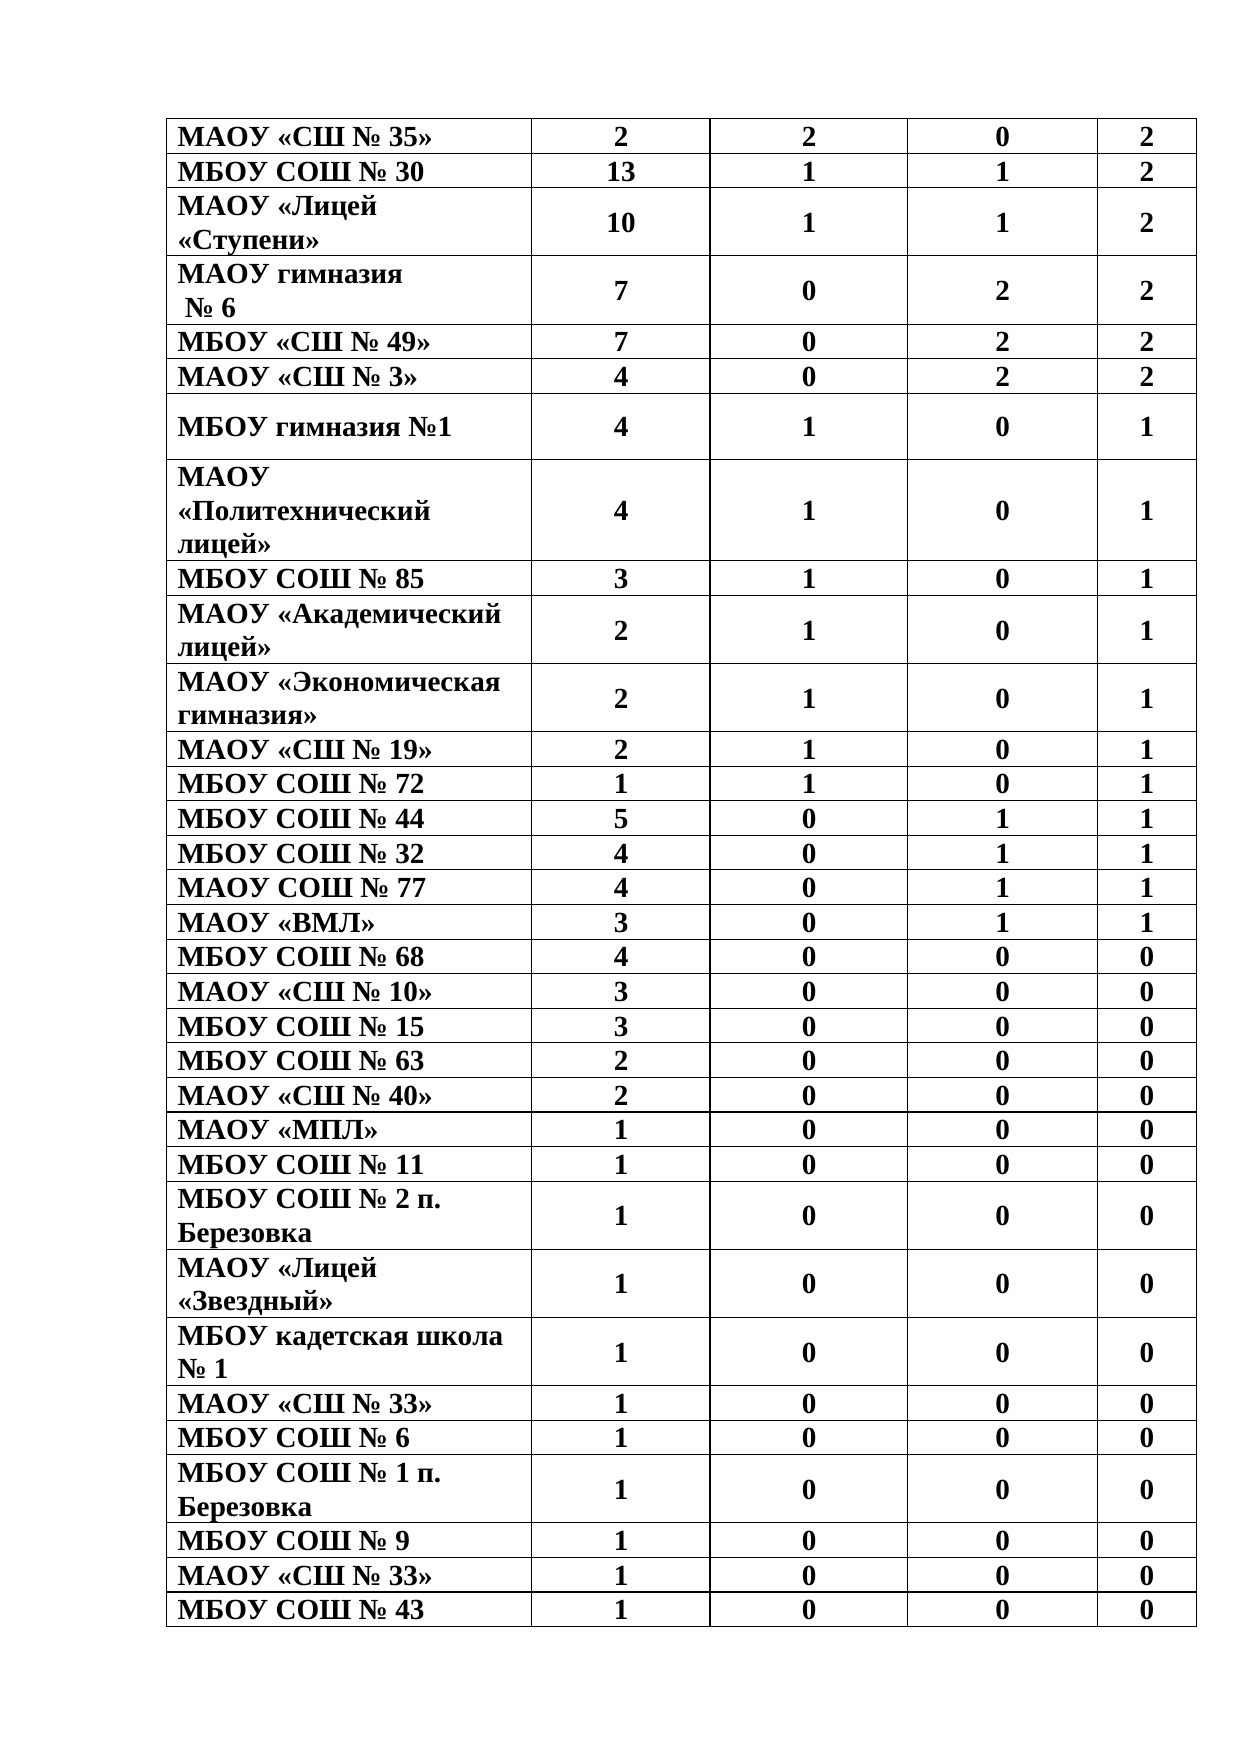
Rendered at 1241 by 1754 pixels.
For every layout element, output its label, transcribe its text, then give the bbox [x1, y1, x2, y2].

table_cell 1 [908, 188, 1097, 255]
table_cell 1 [711, 394, 907, 458]
table_cell 0 [908, 1386, 1097, 1419]
table_cell 1 [908, 154, 1097, 187]
table_cell 0 [711, 1455, 907, 1522]
table_cell МБОУ СОШ № 9 [167, 1523, 531, 1557]
table_cell 13 [532, 154, 709, 187]
table_cell 2 [908, 256, 1097, 323]
table_cell 2 [908, 325, 1097, 358]
table_cell МАОУ «ВМЛ» [167, 905, 531, 938]
table_cell 1 [711, 561, 907, 595]
table_cell 1 [1098, 732, 1196, 766]
table_cell 0 [711, 1318, 907, 1385]
table_cell 1 [908, 905, 1097, 938]
table_cell 1 [711, 460, 907, 560]
table_cell 0 [711, 1558, 907, 1591]
table_cell 1 [532, 1593, 709, 1626]
table_cell МБОУ СОШ № 32 [167, 836, 531, 869]
table_cell МАОУ «Политехнический лицей» [167, 460, 531, 560]
table_cell МБОУ гимназия №1 [167, 394, 531, 458]
table_cell МАОУ СОШ № 77 [167, 870, 531, 904]
table_cell 2 [1098, 359, 1196, 393]
table_cell 1 [532, 1523, 709, 1557]
table_cell МАОУ «СШ № 3» [167, 359, 531, 393]
table_cell 2 [532, 664, 709, 731]
table_cell 0 [908, 664, 1097, 731]
table_cell 0 [711, 1386, 907, 1419]
table_cell 0 [908, 1421, 1097, 1454]
table_cell 0 [908, 1147, 1097, 1181]
table_cell 0 [908, 1009, 1097, 1042]
table_cell МБОУ СОШ № 72 [167, 767, 531, 800]
table_cell 0 [1098, 1386, 1196, 1419]
table_cell 2 [1098, 325, 1196, 358]
table_cell 0 [1098, 1558, 1196, 1591]
table_cell 1 [711, 767, 907, 800]
table_cell 1 [908, 836, 1097, 869]
table_cell 0 [711, 974, 907, 1008]
table_cell МБОУ СОШ № 15 [167, 1009, 531, 1042]
table_cell 0 [711, 1113, 907, 1146]
table_cell 2 [532, 1078, 709, 1111]
table_cell 4 [532, 394, 709, 458]
table_cell 0 [1098, 1043, 1196, 1077]
table_cell 2 [1098, 119, 1196, 153]
table_cell МАОУ «Академический лицей» [167, 596, 531, 663]
table_cell 0 [711, 1421, 907, 1454]
table_cell 2 [711, 119, 907, 153]
table_cell МАОУ «Лицей «Звездный» [167, 1250, 531, 1317]
table_cell 0 [908, 732, 1097, 766]
table_cell 0 [908, 1455, 1097, 1522]
table_cell 1 [1098, 664, 1196, 731]
table_cell 0 [908, 940, 1097, 973]
table_cell 7 [532, 256, 709, 323]
table_cell 0 [908, 1250, 1097, 1317]
table_cell 3 [532, 1009, 709, 1042]
table_cell 1 [711, 664, 907, 731]
table_cell 0 [1098, 974, 1196, 1008]
table_cell МБОУ СОШ № 68 [167, 940, 531, 973]
table_cell МАОУ «МПЛ» [167, 1113, 531, 1146]
table_cell МБОУ кадетская школа № 1 [167, 1318, 531, 1385]
table_cell 0 [711, 256, 907, 323]
table_cell 3 [532, 974, 709, 1008]
table_cell 0 [711, 836, 907, 869]
table_cell 1 [1098, 870, 1196, 904]
table_cell 0 [1098, 1593, 1196, 1626]
table_cell 1 [532, 767, 709, 800]
table_cell 0 [908, 394, 1097, 458]
table_cell 0 [1098, 1250, 1196, 1317]
table_cell МБОУ СОШ № 11 [167, 1147, 531, 1181]
table_cell 1 [532, 1182, 709, 1249]
table_cell 1 [1098, 561, 1196, 595]
table_cell 0 [1098, 1318, 1196, 1385]
table_cell 0 [908, 1523, 1097, 1557]
table_cell МАОУ «СШ № 35» [167, 119, 531, 153]
table_cell МАОУ «СШ № 33» [167, 1386, 531, 1419]
table_cell 4 [532, 940, 709, 973]
table_cell 1 [711, 154, 907, 187]
table_cell 1 [1098, 905, 1196, 938]
table_cell 0 [908, 1113, 1097, 1146]
table_cell 0 [1098, 1009, 1196, 1042]
table_cell МАОУ «Лицей «Ступени» [167, 188, 531, 255]
table_cell 0 [711, 325, 907, 358]
table_cell 2 [532, 119, 709, 153]
table_cell МБОУ СОШ № 30 [167, 154, 531, 187]
table_cell 1 [532, 1386, 709, 1419]
table_cell 1 [711, 732, 907, 766]
table_cell 1 [1098, 836, 1196, 869]
table_cell 0 [908, 1182, 1097, 1249]
table_cell 2 [532, 596, 709, 663]
table_cell 2 [532, 1043, 709, 1077]
table_cell 7 [532, 325, 709, 358]
table_cell 0 [711, 359, 907, 393]
table_cell 0 [1098, 940, 1196, 973]
table_cell 2 [532, 732, 709, 766]
table_cell МАОУ «Экономическая гимназия» [167, 664, 531, 731]
table_cell 0 [1098, 1421, 1196, 1454]
table_cell 10 [532, 188, 709, 255]
table_cell 0 [711, 1523, 907, 1557]
table_cell 2 [1098, 154, 1196, 187]
table_cell 0 [1098, 1182, 1196, 1249]
table_cell 0 [711, 1250, 907, 1317]
table_cell 0 [711, 1078, 907, 1111]
table_cell 5 [532, 801, 709, 835]
table_cell 1 [532, 1558, 709, 1591]
table_cell 0 [908, 561, 1097, 595]
table_cell МАОУ гимназия № 6 [167, 256, 531, 323]
table_cell 0 [711, 1593, 907, 1626]
table_cell 0 [711, 1009, 907, 1042]
table_cell МБОУ СОШ № 1 п. Березовка [167, 1455, 531, 1522]
table_cell 3 [532, 905, 709, 938]
table_cell 0 [711, 940, 907, 973]
table_cell 1 [532, 1421, 709, 1454]
table_cell 1 [532, 1250, 709, 1317]
table_cell 4 [532, 359, 709, 393]
table_cell 2 [1098, 256, 1196, 323]
table_cell МБОУ «СШ № 49» [167, 325, 531, 358]
table_cell 4 [532, 836, 709, 869]
table_cell МБОУ СОШ № 63 [167, 1043, 531, 1077]
table_cell 0 [711, 1043, 907, 1077]
table_cell 1 [1098, 767, 1196, 800]
table_cell МБОУ СОШ № 6 [167, 1421, 531, 1454]
table_cell 0 [1098, 1147, 1196, 1181]
table_cell 1 [711, 596, 907, 663]
table_cell 0 [711, 801, 907, 835]
table_cell 1 [532, 1113, 709, 1146]
table_cell 1 [532, 1455, 709, 1522]
table_cell 2 [908, 359, 1097, 393]
table_cell МБОУ СОШ № 43 [167, 1593, 531, 1626]
table_cell 0 [711, 1147, 907, 1181]
table_cell 0 [1098, 1455, 1196, 1522]
table_cell 1 [1098, 801, 1196, 835]
table_cell МБОУ СОШ № 85 [167, 561, 531, 595]
table_cell 0 [908, 119, 1097, 153]
table_cell 0 [1098, 1523, 1196, 1557]
table_cell МБОУ СОШ № 44 [167, 801, 531, 835]
table_cell 0 [711, 1182, 907, 1249]
table_cell 4 [532, 870, 709, 904]
table_cell МАОУ «СШ № 33» [167, 1558, 531, 1591]
table_cell 0 [908, 1043, 1097, 1077]
table_cell 0 [908, 1593, 1097, 1626]
table_cell МАОУ «СШ № 19» [167, 732, 531, 766]
table_cell 1 [532, 1318, 709, 1385]
table_cell 1 [1098, 394, 1196, 458]
table_cell 0 [908, 596, 1097, 663]
table_cell МАОУ «СШ № 10» [167, 974, 531, 1008]
table_cell 0 [908, 974, 1097, 1008]
table_cell 0 [1098, 1078, 1196, 1111]
table_cell 0 [711, 905, 907, 938]
table_cell 1 [532, 1147, 709, 1181]
table_cell МАОУ «СШ № 40» [167, 1078, 531, 1111]
table_cell 3 [532, 561, 709, 595]
table_cell 2 [1098, 188, 1196, 255]
table_cell 0 [908, 767, 1097, 800]
table_cell 0 [711, 870, 907, 904]
table_cell 4 [532, 460, 709, 560]
table_cell 0 [908, 460, 1097, 560]
table_cell 0 [908, 1078, 1097, 1111]
table_cell 1 [1098, 460, 1196, 560]
table_cell 1 [908, 801, 1097, 835]
table_cell 1 [1098, 596, 1196, 663]
table_cell 0 [908, 1318, 1097, 1385]
table_cell 1 [711, 188, 907, 255]
table_cell 1 [908, 870, 1097, 904]
table_cell МБОУ СОШ № 2 п. Березовка [167, 1182, 531, 1249]
table_cell 0 [1098, 1113, 1196, 1146]
table_cell 0 [908, 1558, 1097, 1591]
